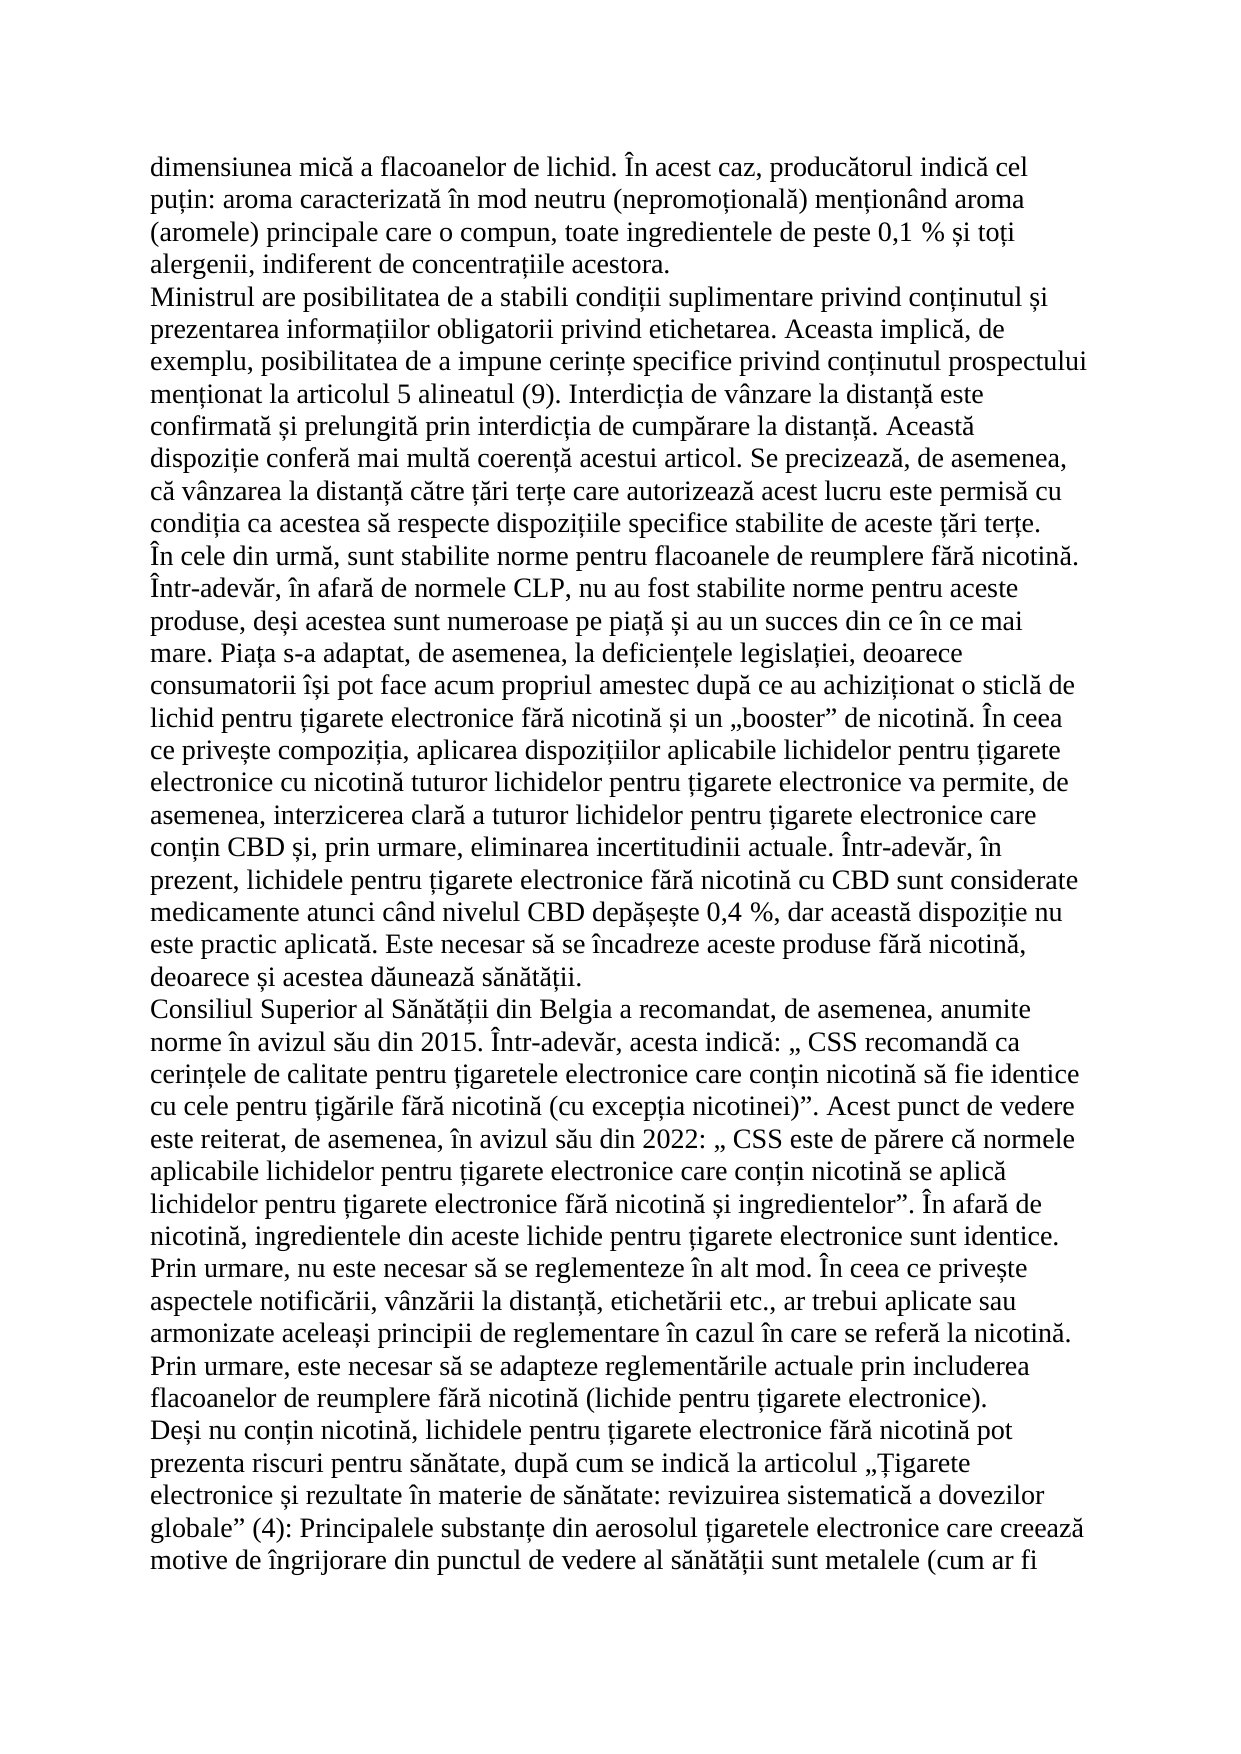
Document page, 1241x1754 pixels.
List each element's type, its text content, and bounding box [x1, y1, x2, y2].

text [150, 150, 1090, 279]
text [150, 1413, 1090, 1575]
text Ministrul are posibilitatea de a stabili condiții suplimentare privind conținutul și prezentarea informațiilor obligatorii privind etichetarea. Aceasta implică, de exemplu, posibilitatea de a impune cerințe specifice privind conținutul prospectului menționat la articolul 5 alineatul (9). Interdicția de vânzare la distanță este confirmată și prelungită prin interdicția de cumpărare la distanță. Această dispoziție conferă mai multă coerență acestui articol. Se precizează, de asemenea, că vânzarea la distanță către țări terțe care autorizează acest lucru este permisă cu condiția ca acestea să respecte dispozițiile specifice stabilite de aceste țări terțe. [150, 279, 1090, 539]
text În cele din urmă, sunt stabilite norme pentru flacoanele de reumplere fără nicotină. Într-adevăr, în afară de normele CLP, nu au fost stabilite norme pentru aceste produse, deși acestea sunt numeroase pe piață și au un succes din ce în ce mai mare. Piața s-a adaptat, de asemenea, la deficiențele legislației, deoarece consumatorii își pot face acum propriul amestec după ce au achiziționat o sticlă de lichid pentru țigarete electronice fără nicotină și un „booster” de nicotină. În ceea ce privește compoziția, aplicarea dispozițiilor aplicabile lichidelor pentru țigarete electronice cu nicotină tuturor lichidelor pentru țigarete electronice va permite, de asemenea, interzicerea clară a tuturor lichidelor pentru țigarete electronice care conțin CBD și, prin urmare, eliminarea incertitudinii actuale. Într-adevăr, în prezent, lichidele pentru țigarete electronice fără nicotină cu CBD sunt considerate medicamente atunci când nivelul CBD depășește 0,4 %, dar această dispoziție nu este practic aplicată. Este necesar să se încadreze aceste produse fără nicotină, deoarece și acestea dăunează sănătății. Consiliul Superior al Sănătății din Belgia a recomandat, de asemenea, anumite norme în avizul său din 2015. Într-adevăr, acesta indică: „ CSS recomandă ca cerințele de calitate pentru țigaretele electronice care conțin nicotină să fie identice cu cele pentru țigările fără nicotină (cu excepția nicotinei)”. Acest punct de vedere este reiterat, de asemenea, în avizul său din 2022: „ CSS este de părere că normele aplicabile lichidelor pentru țigarete electronice care conțin nicotină se aplică lichidelor pentru țigarete electronice fără nicotină și ingredientelor”. În afară de nicotină, ingredientele din aceste lichide pentru țigarete electronice sunt identice. Prin urmare, nu este necesar să se reglementeze în alt mod. În ceea ce privește aspectele notificării, vânzării la distanță, etichetării etc., ar trebui aplicate sau armonizate aceleași principii de reglementare în cazul în care se referă la nicotină. Prin urmare, este necesar să se adapteze reglementările actuale prin includerea flacoanelor de reumplere fără nicotină (lichide pentru țigarete electronice). [150, 539, 1090, 1413]
